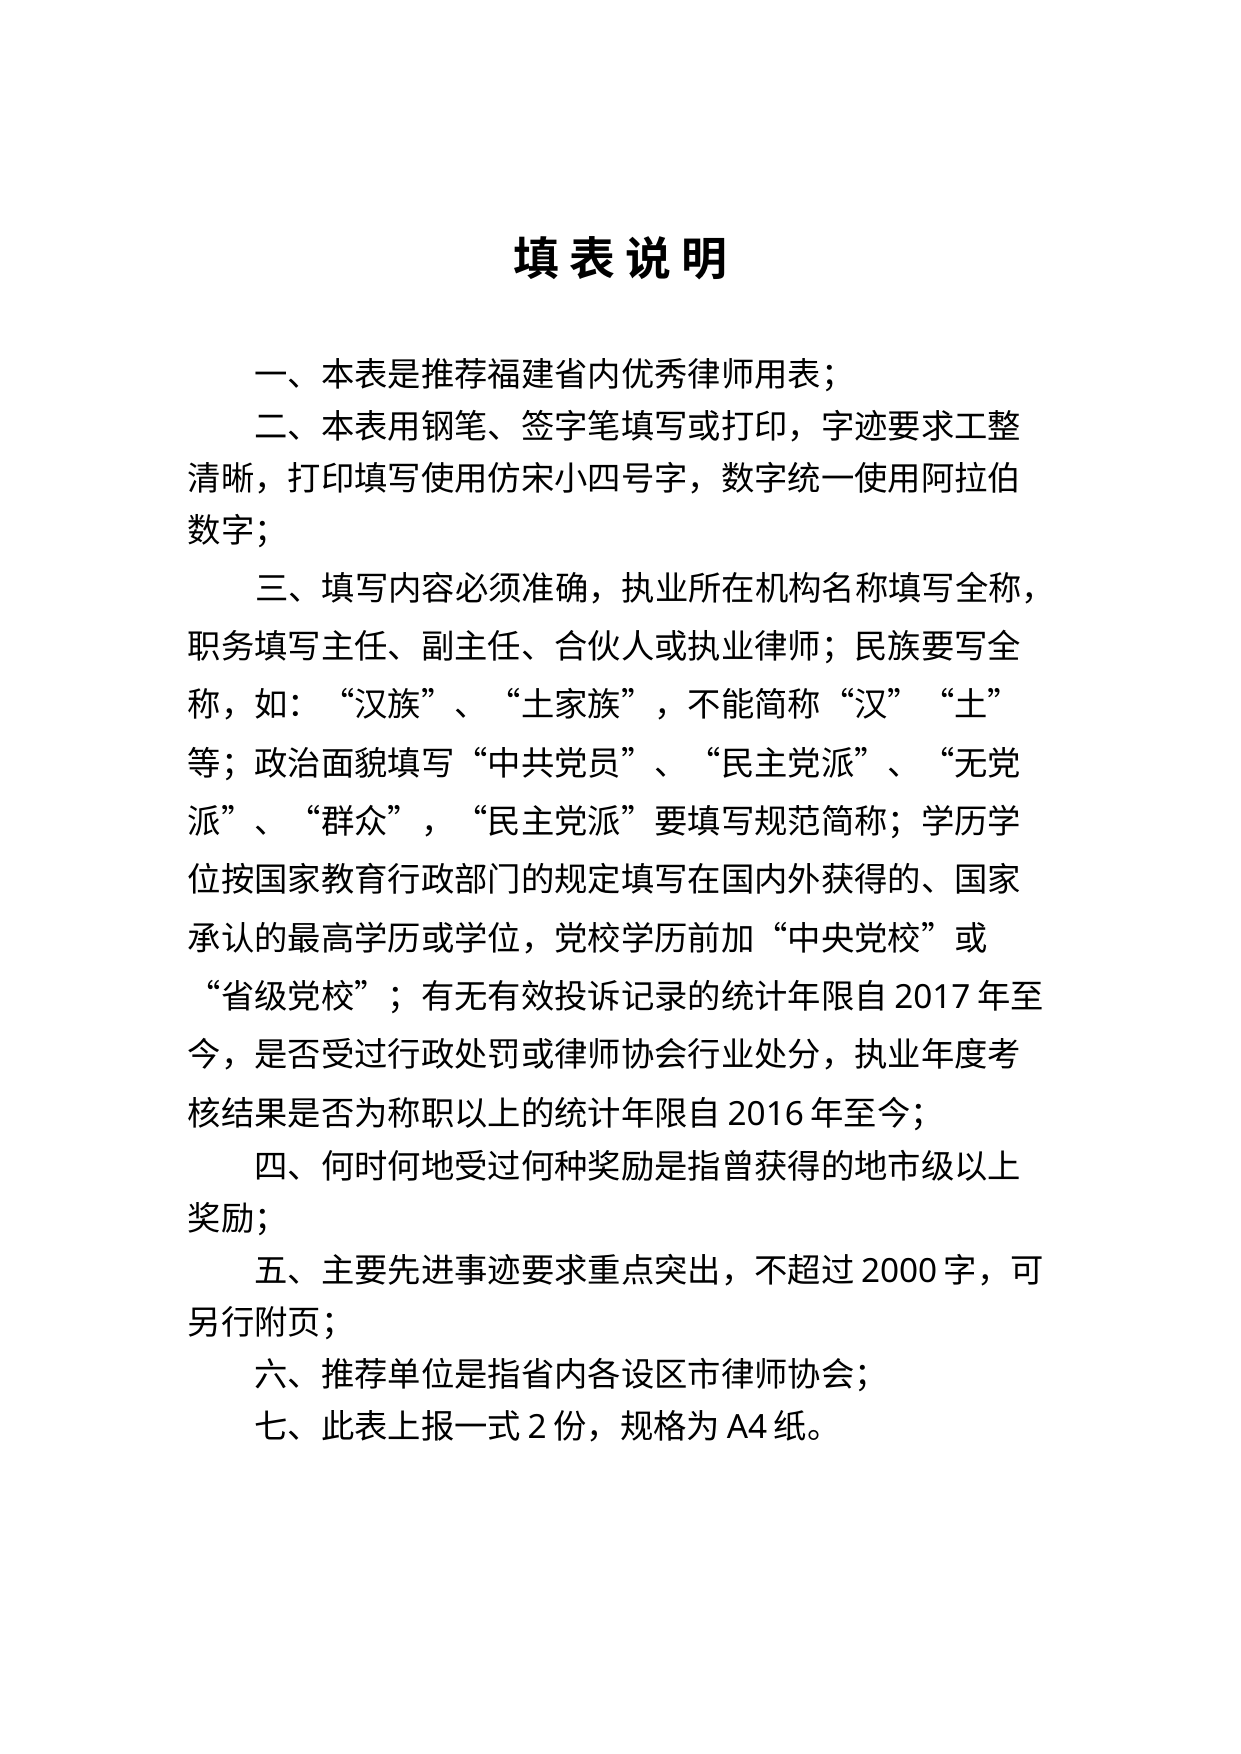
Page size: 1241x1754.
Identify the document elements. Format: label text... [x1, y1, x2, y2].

text 一、本表是推荐福建省内优秀律师用表； [187, 345, 1053, 397]
text 四、何时何地受过何种奖励是指曾获得的地市级以上奖励； [187, 1137, 1053, 1241]
text 五、主要先进事迹要求重点突出，不超过2000字，可另行附页； [187, 1241, 1053, 1345]
text 填 表 说 明 [187, 228, 1053, 287]
text 二、本表用钢笔、签字笔填写或打印，字迹要求工整清晰，打印填写使用仿宋小四号字，数字统一使用阿拉伯数字； [187, 397, 1053, 553]
text 三、填写内容必须准确，执业所在机构名称填写全称，职务填写主任、副主任、合伙人或执业律师；民族要写全称，如：“汉族”、“土家族”，不能简称“汉”“土”等；政治面貌填写“中共党员”、“民主党派”、“无党派”、“群众”，“民主党派”要填写规范简称；学历学位按国家教育行政部门的规定填写在国内外获得的、国家承认的最高学历或学位，党校学历前加“中央党校”或“省级党校”；有无有效投诉记录的统计年限自2017年至今，是否受过行政处罚或律师协会行业处分，执业年度考核结果是否为称职以上的统计年限自2016年至今； [187, 553, 1053, 1137]
text 七、此表上报一式2份，规格为A4纸。 [187, 1397, 1053, 1449]
text 六、推荐单位是指省内各设区市律师协会； [187, 1345, 1053, 1397]
